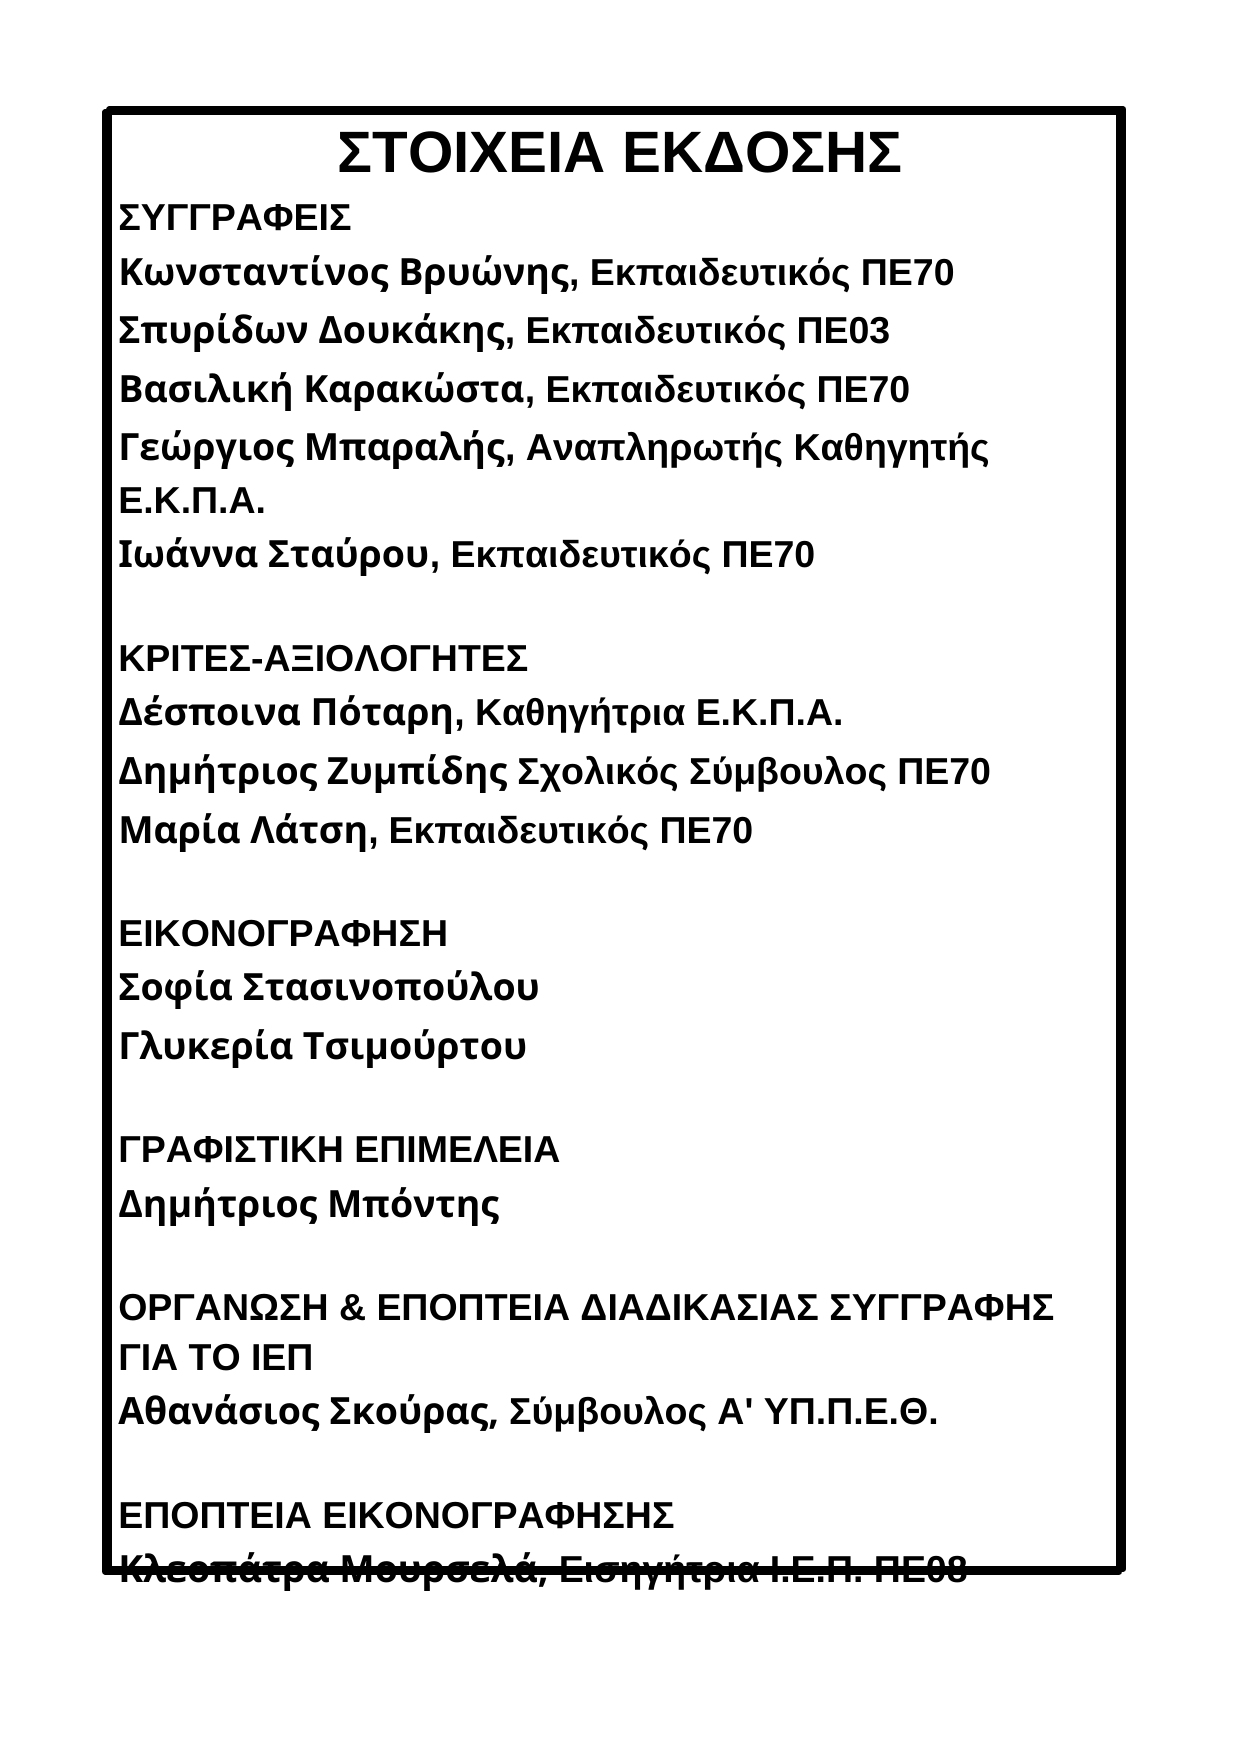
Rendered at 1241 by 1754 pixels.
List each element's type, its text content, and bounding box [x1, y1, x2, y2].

text Βασιλική Καρακώστα, Εκπαιδευτικός ΠΕ70 [118, 362, 1122, 413]
text Γεώργιος Μπαραλής, Αναπληρωτής Καθηγητής Ε.Κ.Π.Α. [118, 421, 1122, 521]
text Δημήτριος Ζυμπίδης Σχολικός Σύμβουλος ΠΕ70 [118, 744, 1122, 795]
text ΣΥΓΓΡΑΦΕΙΣ [118, 195, 1122, 238]
text Δέσποινα Πόταρη, Καθηγήτρια Ε.Κ.Π.Α. [118, 686, 1122, 737]
text ΣΤΟΙΧΕΙΑ ΕΚΔΟΣΗΣ [118, 118, 1122, 185]
text Γλυκερία Τσιμούρτου [118, 1019, 1122, 1070]
text Μαρία Λάτση, Εκπαιδευτικός ΠΕ70 [118, 803, 1122, 854]
text Σοφία Στασινοπούλου [118, 961, 1122, 1012]
text ΓΡΑΦΙΣΤΙΚΗ EΠΙΜΕΛΕΙΑ [118, 1128, 1122, 1171]
text Κλεοπάτρα Μουρσελά, Εισηγήτρια Ι.Ε.Π. ΠΕ08 [118, 1542, 1122, 1593]
text Δημήτριος Μπόντης [118, 1177, 1122, 1228]
text ΚΡΙΤΕΣ-ΑΞΙΟΛΟΓΗΤΕΣ [118, 636, 1122, 679]
text Σπυρίδων Δουκάκης, Εκπαιδευτικός ΠΕ03 [118, 303, 1122, 354]
text ΕΙΚΟΝΟΓΡΑΦΗΣΗ [118, 911, 1122, 954]
text ΟΡΓΑΝΩΣΗ & ΕΠΟΠΤΕΙΑ ΔΙΑΔΙΚΑΣΙΑΣ ΣΥΓΓΡΑΦΗΣ ΓΙΑ ΤΟ ΙΕΠ [118, 1285, 1122, 1378]
text Αθανάσιος Σκούρας, Σύμβουλος Α' ΥΠ.Π.Ε.Θ. [118, 1384, 1122, 1436]
text Κωνσταντίνος Βρυώνης, Εκπαιδευτικός ΠΕ70 [118, 245, 1122, 296]
text ΕΠΟΠΤΕΙΑ ΕΙΚΟΝΟΓΡΑΦΗΣΗΣ [118, 1493, 1122, 1536]
text Ιωάννα Σταύρου, Εκπαιδευτικός ΠΕ70 [118, 528, 1122, 579]
